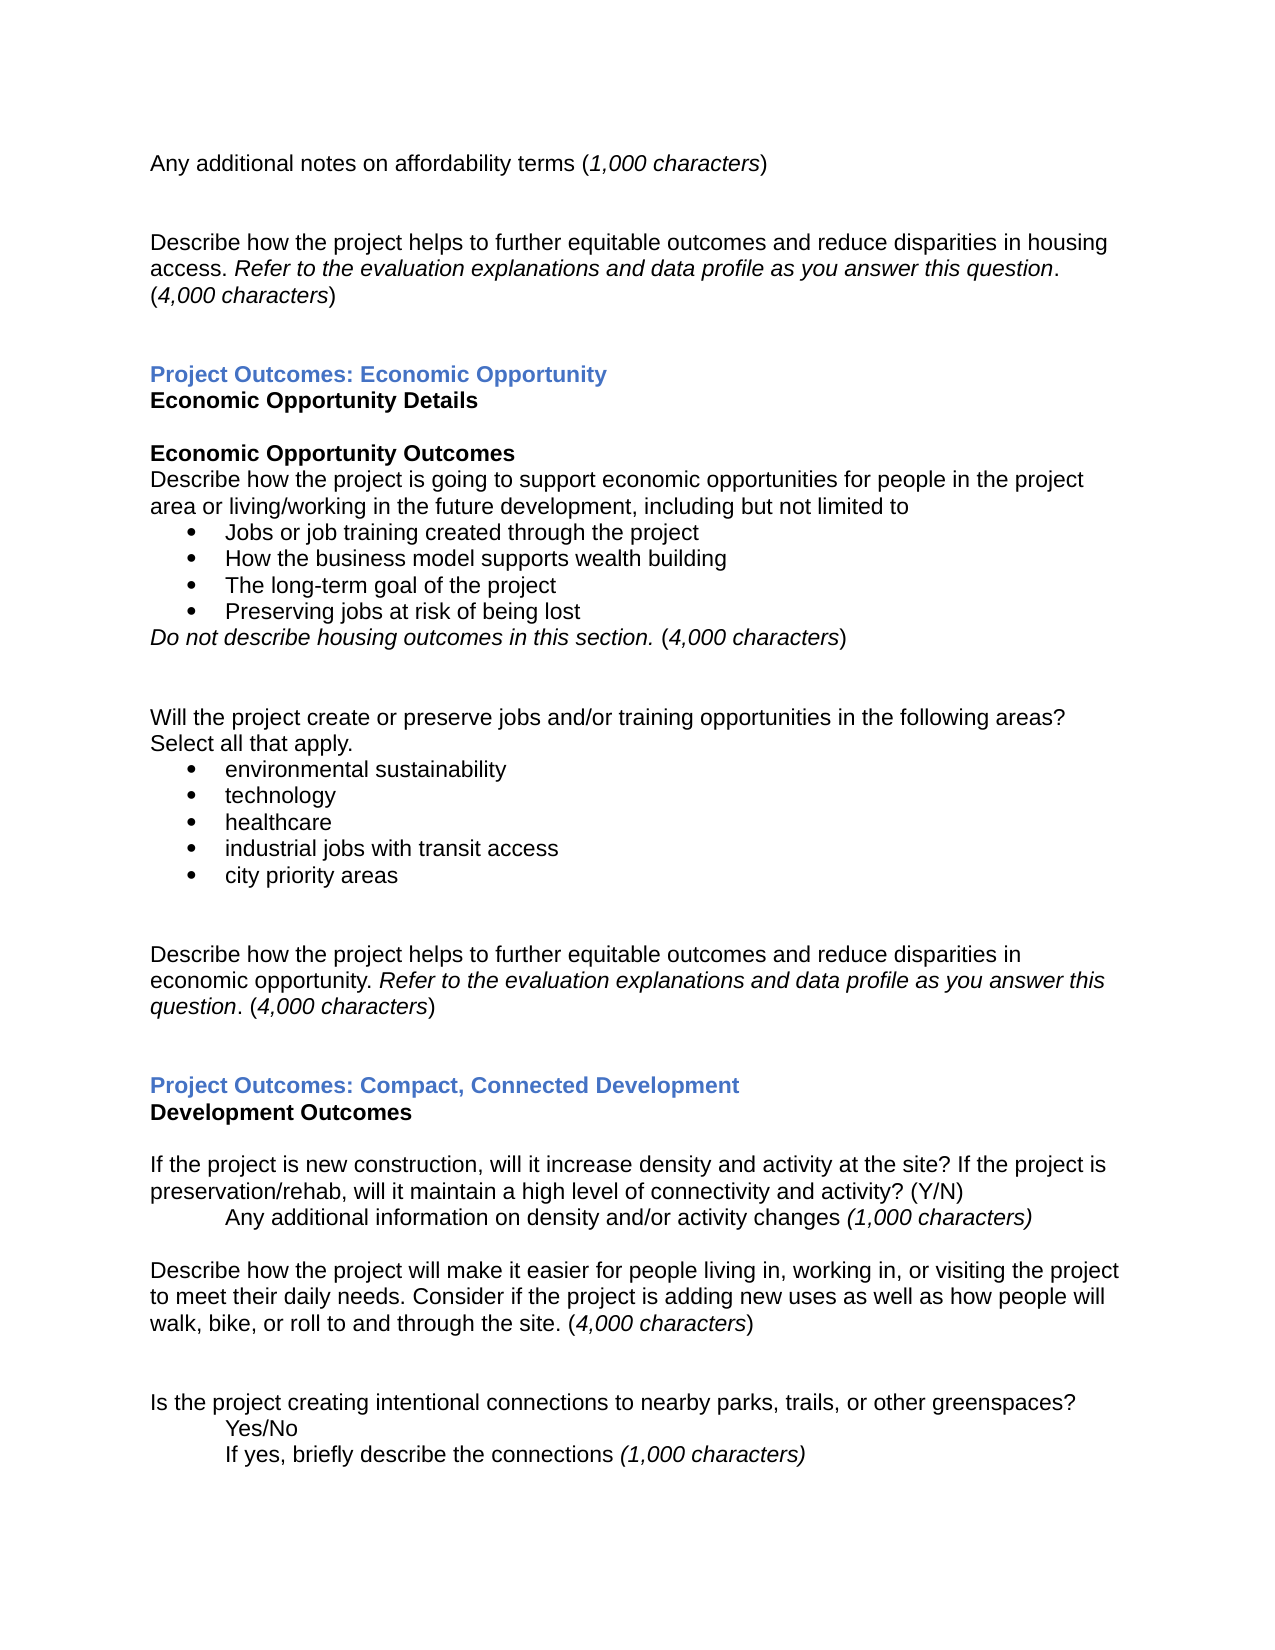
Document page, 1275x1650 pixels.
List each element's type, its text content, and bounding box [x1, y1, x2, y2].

text Describe how the project will make it easier for people living in, working in, or visiting the project to meet their daily needs. Consider if the project is adding new uses as well as how people will walk, bike, or roll to and through the site. (4,000 characters) [150, 1257, 1125, 1336]
text Development Outcomes [150, 1099, 1125, 1125]
text Do not describe housing outcomes in this section. (4,000 characters) [150, 624, 1125, 651]
text Describe how the project helps to further equitable outcomes and reduce disparities in economic opportunity. Refer to the evaluation explanations and data profile as you answer this question. (4,000 characters) [150, 941, 1125, 1020]
text Any additional notes on affordability terms (1,000 characters) [150, 150, 1125, 176]
text Describe how the project is going to support economic opportunities for people in the project area or living/working in the future development, including but not limited to [150, 466, 1125, 519]
list The long-term goal of the project [187, 572, 1125, 598]
list technology [187, 782, 1125, 809]
text If yes, briefly describe the connections (1,000 characters) [150, 1441, 1125, 1468]
list Preserving jobs at risk of being lost [187, 598, 1125, 624]
text Describe how the project helps to further equitable outcomes and reduce disparities in housing access. Refer to the evaluation explanations and data profile as you answer this question. (4,000 characters) [150, 229, 1125, 308]
list Jobs or job training created through the project [187, 519, 1125, 545]
list city priority areas [187, 862, 1125, 888]
text Project Outcomes: Compact, Connected Development [150, 1072, 1125, 1099]
text Project Outcomes: Economic Opportunity [150, 361, 1125, 387]
list environmental sustainability [187, 756, 1125, 782]
text If the project is new construction, will it increase density and activity at the site? If the project is preservation/rehab, will it maintain a high level of connectivity and activity? (Y/N) [150, 1151, 1125, 1204]
text Will the project create or preserve jobs and/or training opportunities in the following areas? Select all that apply. [150, 703, 1125, 756]
text Economic Opportunity Details [150, 387, 1125, 413]
list How the business model supports wealth building [187, 545, 1125, 572]
list healthcare [187, 809, 1125, 835]
text Is the project creating intentional connections to nearby parks, trails, or other greenspaces? [150, 1389, 1125, 1415]
text Any additional information on density and/or activity changes (1,000 characters) [150, 1204, 1125, 1231]
list industrial jobs with transit access [187, 835, 1125, 862]
text Yes/No [150, 1415, 1125, 1441]
text Economic Opportunity Outcomes [150, 440, 1125, 466]
